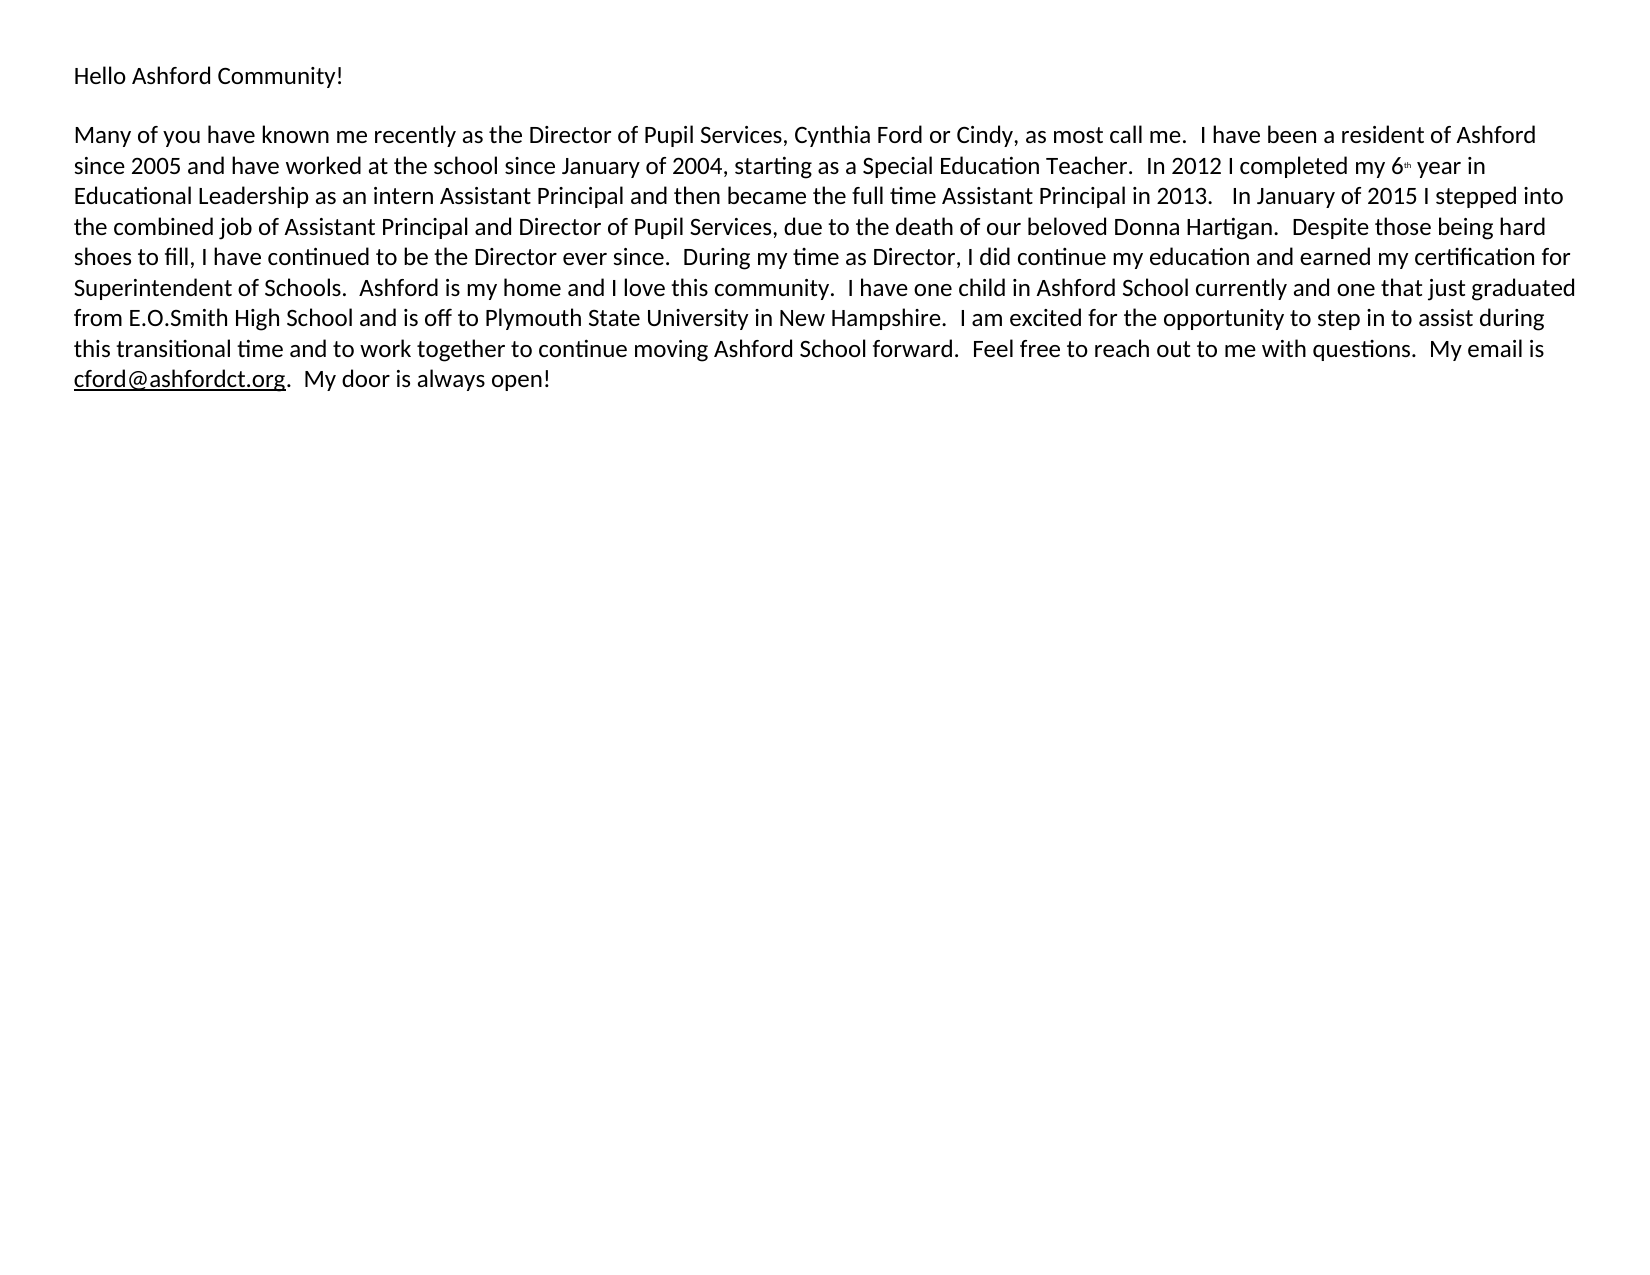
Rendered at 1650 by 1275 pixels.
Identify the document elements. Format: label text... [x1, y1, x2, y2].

text Hello Ashford Community! [73, 60, 1584, 91]
text Many of you have known me recently as the Director of Pupil Services, Cynthia Ford or Cindy, as most call me. I have been a resident of Ashford since 2005 and have worked at the school since January of 2004, starting as a Special Education Teacher. In 2012 I completed my 6th year in Educational Leadership as an intern Assistant Principal and then became the full time Assistant Principal in 2013. In January of 2015 I stepped into the combined job of Assistant Principal and Director of Pupil Services, due to the death of our beloved Donna Hartigan. Despite those being hard shoes to fill, I have continued to be the Director ever since. During my time as Director, I did continue my education and earned my certification for Superintendent of Schools. Ashford is my home and I love this community. I have one child in Ashford School currently and one that just graduated from E.O.Smith High School and is off to Plymouth State University in New Hampshire. I am excited for the opportunity to step in to assist during this transitional time and to work together to continue moving Ashford School forward. Feel free to reach out to me with questions. My email is cford@ashfordct.org. My door is always open! [73, 119, 1584, 394]
